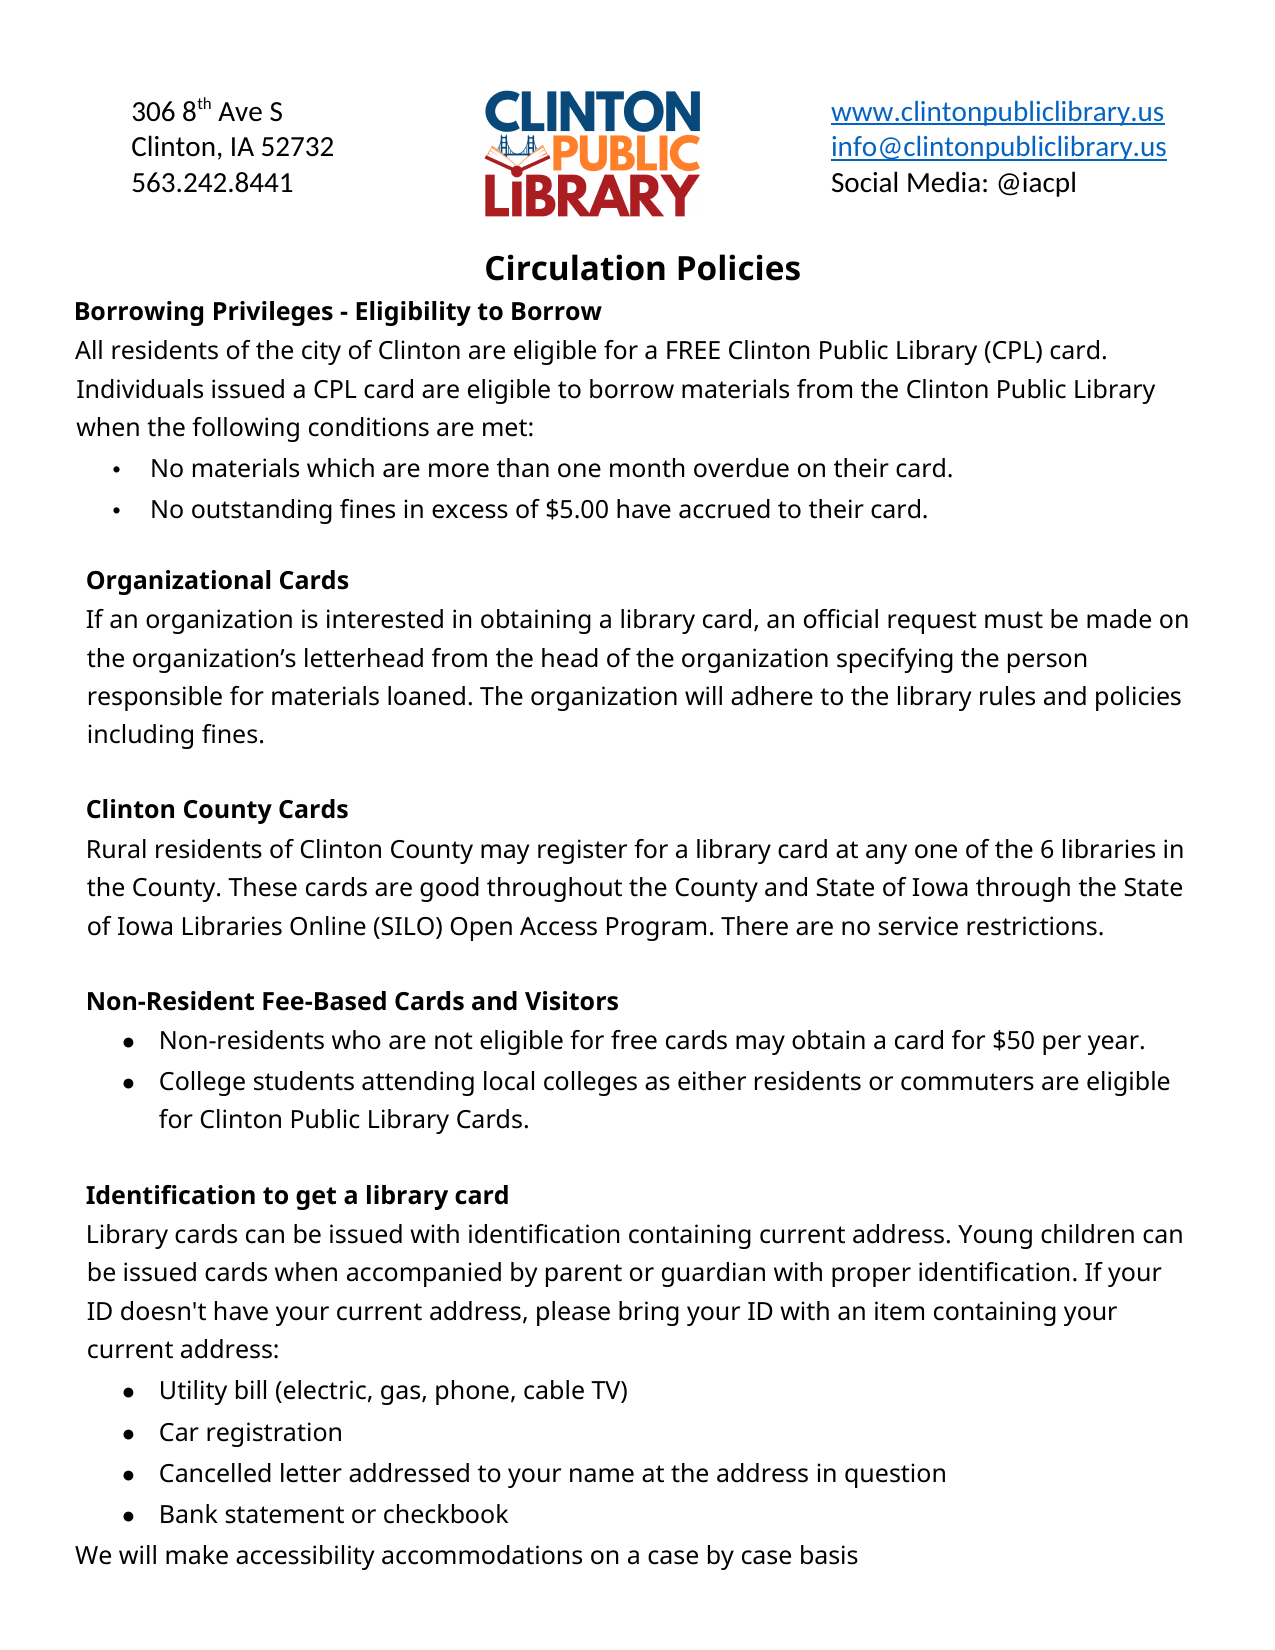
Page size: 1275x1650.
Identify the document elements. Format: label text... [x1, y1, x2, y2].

text Non-Resident Fee-Based Cards and Visitors [86, 983, 1200, 1017]
text Library cards can be issued with identification containing current address. Young children can be issued cards when accompanied by parent or guardian with proper identification. If your ID doesn't have your current address, please bring your ID with an item containing your current address: [86, 1216, 1189, 1366]
list No outstanding fines in excess of $5.00 have accrued to their card. [112, 492, 1199, 526]
picture [483, 89, 702, 219]
text Borrowing Privileges - Eligibility to Borrow [73, 294, 1200, 328]
list Car registration [121, 1414, 1199, 1448]
list Bank statement or checkbook [121, 1497, 1199, 1531]
text Clinton County Cards [86, 792, 1200, 826]
text Identification to get a library card [86, 1177, 1200, 1211]
list Utility bill (electric, gas, phone, cable TV) [121, 1373, 1199, 1407]
text Rural residents of Clinton County may register for a library card at any one of the 6 libraries in the County. These cards are good throughout the County and State of Iowa through the State of Iowa Libraries Online (SILO) Open Access Program. There are no service restrictions. [86, 831, 1199, 942]
text If an organization is interested in obtaining a library card, an official request must be made on the organization’s letterhead from the head of the organization specifying the person responsible for materials loaned. The organization will adhere to the library rules and policies including fines. [86, 602, 1199, 751]
text All residents of the city of Clinton are eligible for a FREE Clinton Public Library (CPL) card. Individuals issued a CPL card are eligible to borrow materials from the Clinton Public Library when the following conditions are met: [75, 333, 1199, 444]
text We will make accessibility accommodations on a case by case basis [75, 1538, 1199, 1572]
list College students attending local colleges as either residents or commuters are eligible for Clinton Public Library Cards. [121, 1064, 1199, 1136]
list Cancelled letter addressed to your name at the address in question [121, 1456, 1199, 1489]
text Circulation Policies [86, 245, 1200, 290]
list No materials which are more than one month overdue on their card. [112, 451, 1199, 485]
text Organizational Cards [86, 563, 1200, 597]
list Non-residents who are not eligible for free cards may obtain a card for $50 per year. [121, 1022, 1199, 1057]
